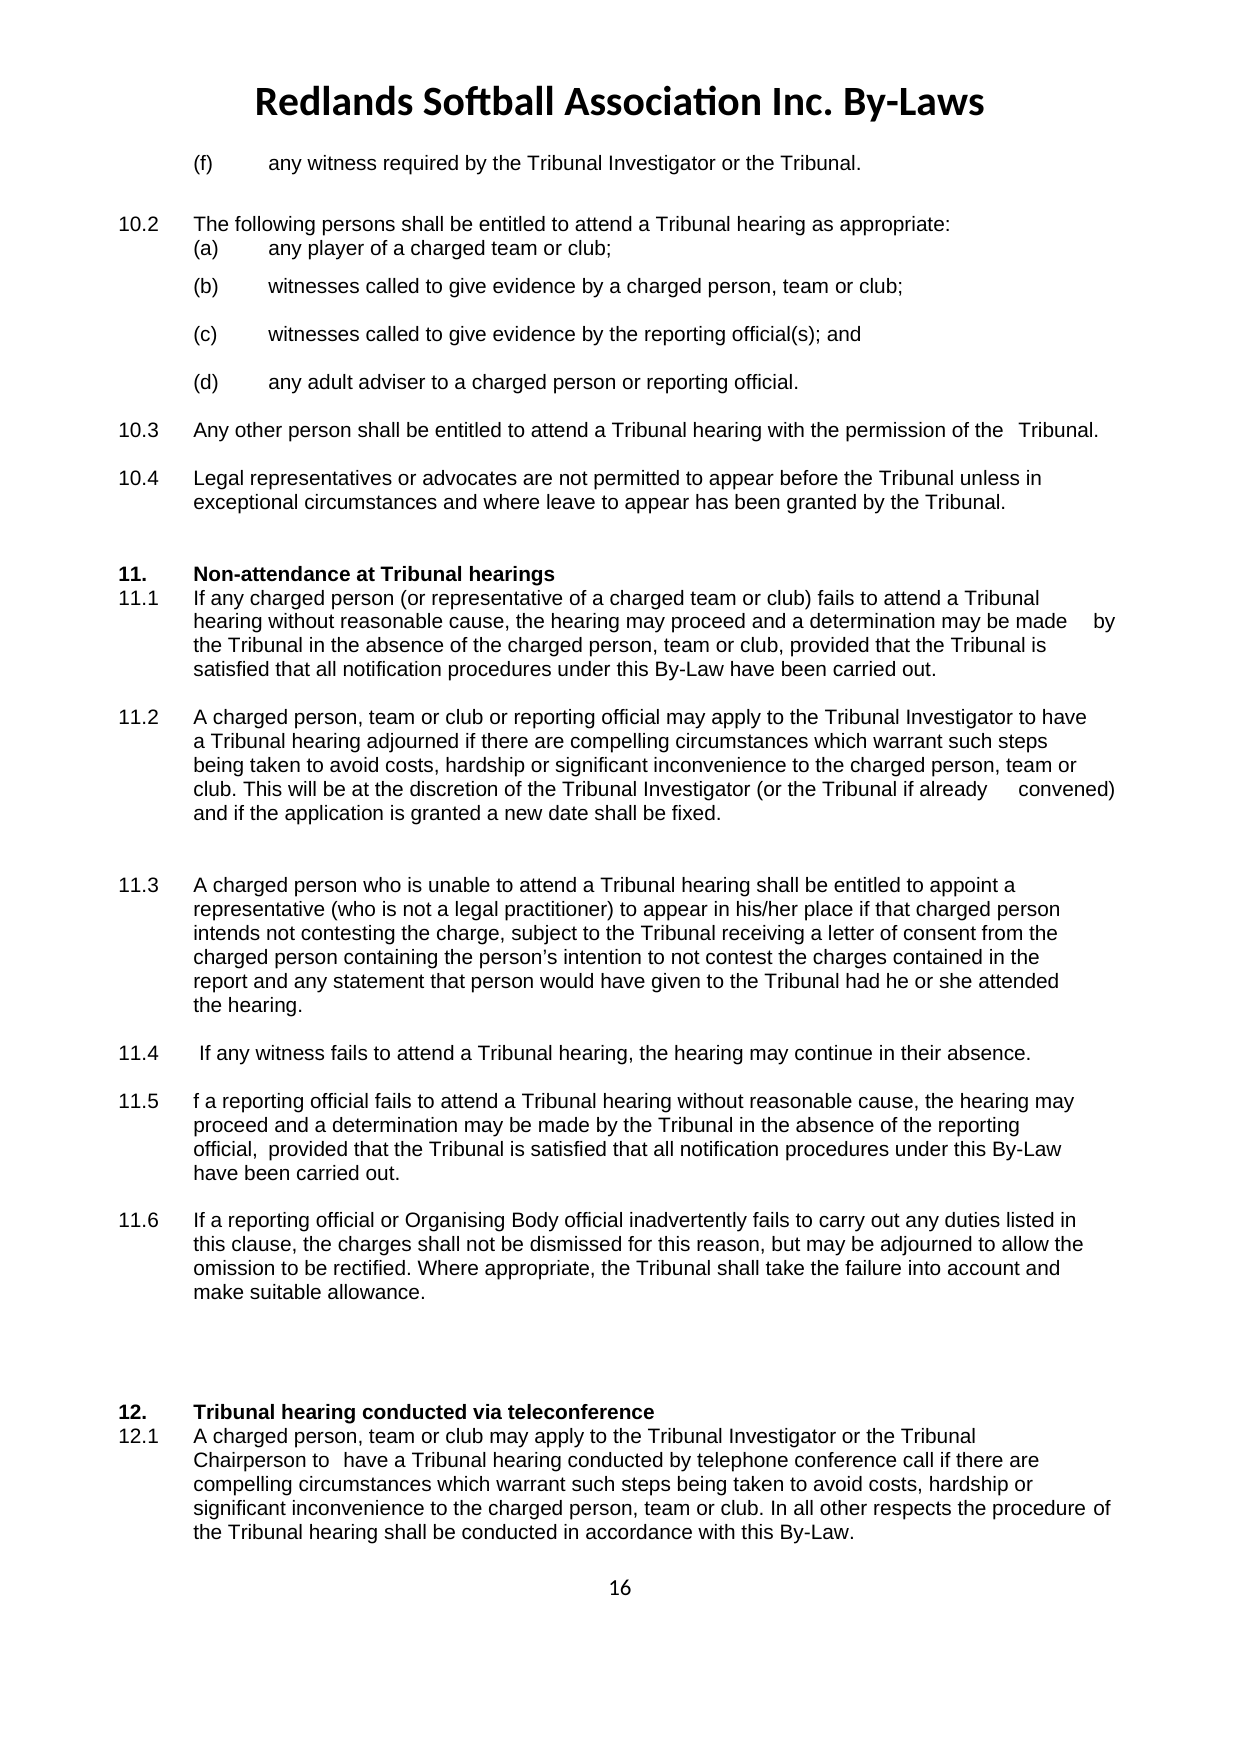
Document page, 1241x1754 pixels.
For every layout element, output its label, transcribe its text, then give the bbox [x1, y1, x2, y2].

text (c) witnesses called to give evidence by the reporting official(s); and [118, 322, 1121, 346]
text 10.3 Any other person shall be entitled to attend a Tribunal hearing with the permission of the Tribunal. [118, 418, 1121, 442]
text 10.2 The following persons shall be entitled to attend a Tribunal hearing as appropriate: [118, 212, 1121, 236]
text (a) any player of a charged team or club; [118, 236, 1121, 260]
text 12.1 A charged person, team or club may apply to the Tribunal Investigator or the Tribunal Chairperson to have a Tribunal hearing conducted by telephone conference call if there are compelling circumstances which warrant such steps being taken to avoid costs, hardship or significant inconvenience to the charged person, team or club. In all other respects the procedure of the Tribunal hearing shall be conducted in accordance with this By-Law. [118, 1424, 1121, 1544]
text (f) any witness required by the Tribunal Investigator or the Tribunal. [118, 151, 1121, 174]
text (b) witnesses called to give evidence by a charged person, team or club; [118, 274, 1121, 298]
text 12. Tribunal hearing conducted via teleconference [118, 1400, 1121, 1424]
text 11.4 If any witness fails to attend a Tribunal hearing, the hearing may continue in their absence. [118, 1041, 1121, 1064]
text 11. Non-attendance at Tribunal hearings [118, 561, 1121, 585]
text 11.2 A charged person, team or club or reporting official may apply to the Tribunal Investigator to have a Tribunal hearing adjourned if there are compelling circumstances which warrant such steps being taken to avoid costs, hardship or significant inconvenience to the charged person, team or club. This will be at the discretion of the Tribunal Investigator (or the Tribunal if already convened) and if the application is granted a new date shall be fixed. [118, 705, 1121, 825]
text 11.6 If a reporting official or Organising Body official inadvertently fails to carry out any duties listed in this clause, the charges shall not be dismissed for this reason, but may be adjourned to allow the omission to be rectified. Where appropriate, the Tribunal shall take the failure into account and make suitable allowance. [118, 1208, 1121, 1304]
text 10.4 Legal representatives or advocates are not permitted to appear before the Tribunal unless in exceptional circumstances and where leave to appear has been granted by the Tribunal. [118, 466, 1121, 513]
text 11.3 A charged person who is unable to attend a Tribunal hearing shall be entitled to appoint a representative (who is not a legal practitioner) to appear in his/her place if that charged person intends not contesting the charge, subject to the Tribunal receiving a letter of consent from the charged person containing the person’s intention to not contest the charges contained in the report and any statement that person would have given to the Tribunal had he or she attended the hearing. [118, 873, 1121, 1017]
text 11.1 If any charged person (or representative of a charged team or club) fails to attend a Tribunal hearing without reasonable cause, the hearing may proceed and a determination may be made by the Tribunal in the absence of the charged person, team or club, provided that the Tribunal is satisfied that all notification procedures under this By-Law have been carried out. [118, 585, 1121, 681]
text (d) any adult adviser to a charged person or reporting official. [118, 370, 1121, 394]
text 11.5 f a reporting official fails to attend a Tribunal hearing without reasonable cause, the hearing may proceed and a determination may be made by the Tribunal in the absence of the reporting official, provided that the Tribunal is satisfied that all notification procedures under this By-Law have been carried out. [118, 1088, 1121, 1184]
